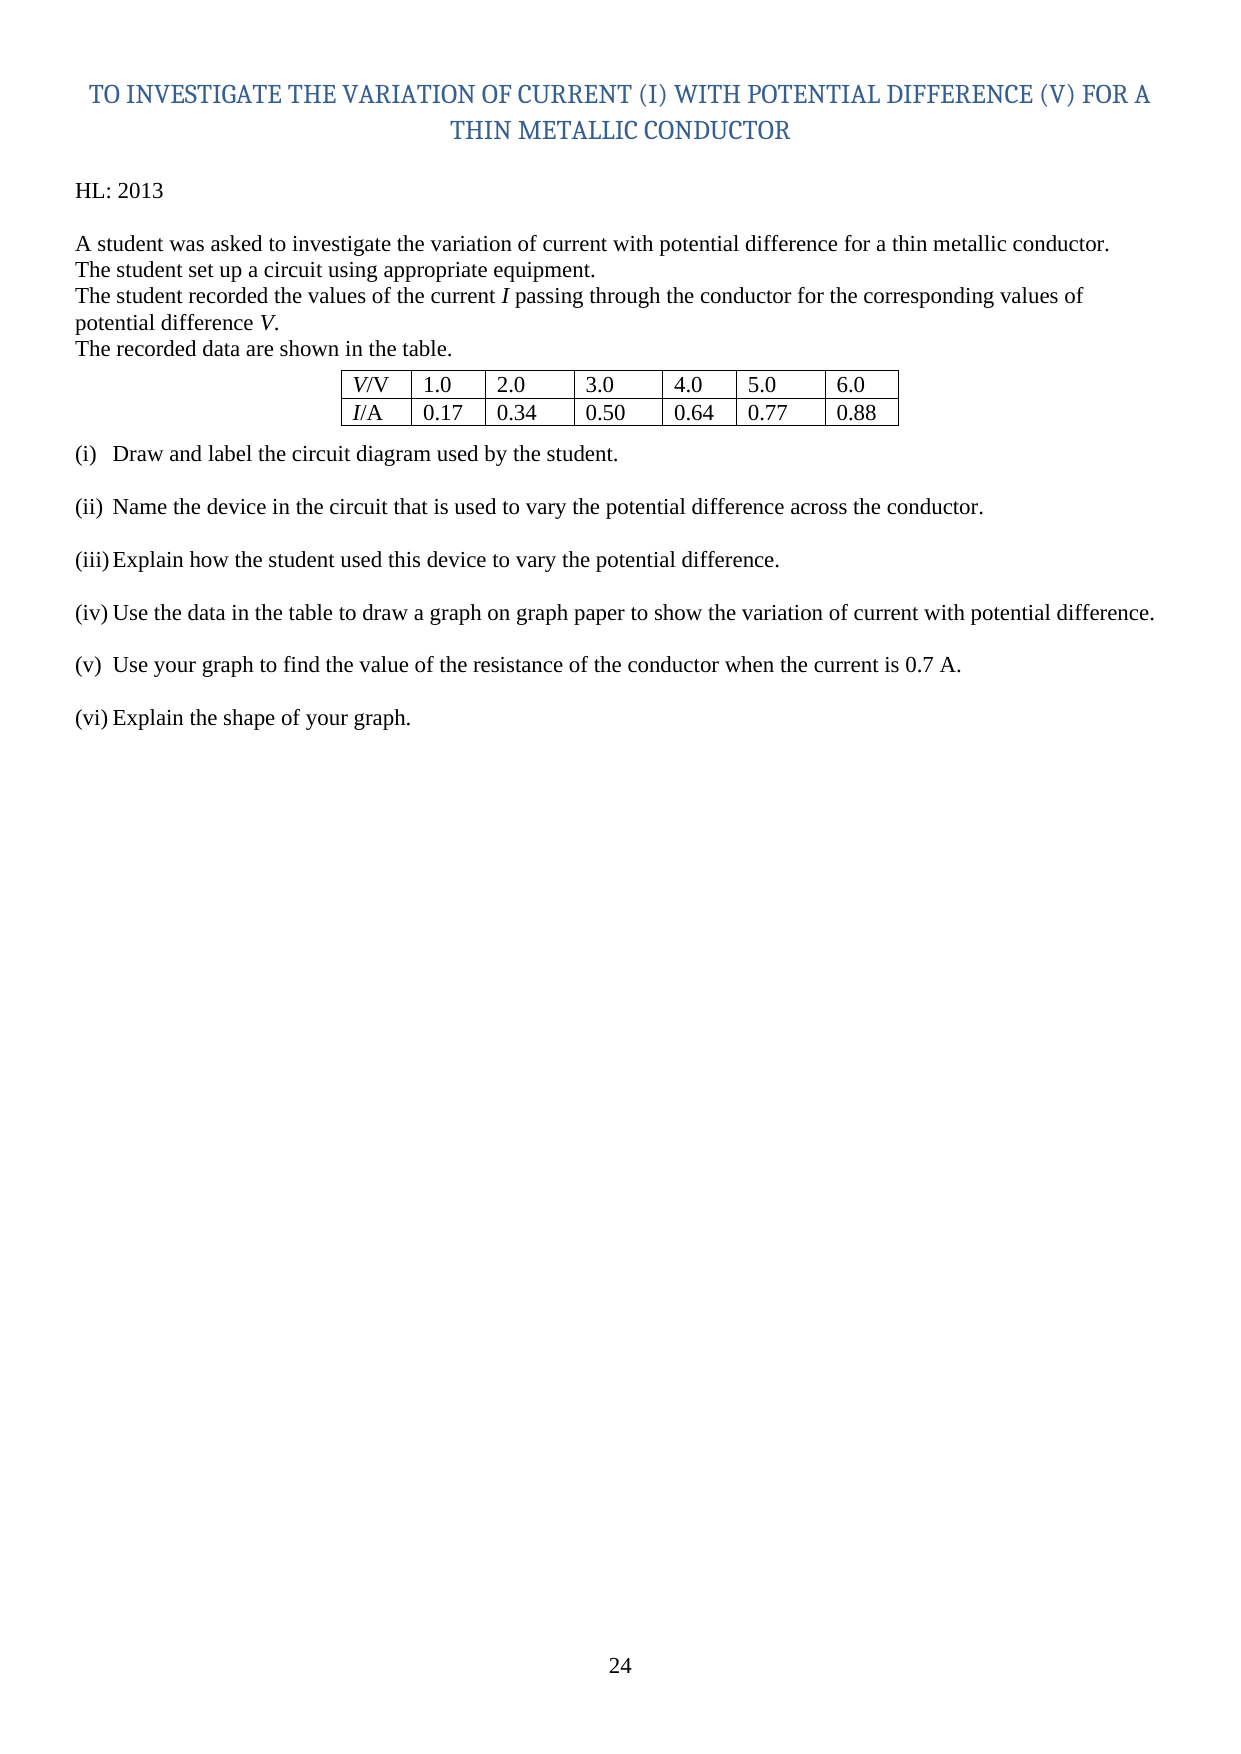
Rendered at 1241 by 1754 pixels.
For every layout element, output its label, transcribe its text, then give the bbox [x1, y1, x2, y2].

table_header 1.0 [412, 371, 485, 397]
list Draw and label the circuit diagram used by the student. [75, 441, 1165, 467]
table_header 4.0 [663, 371, 736, 397]
table_header V/V [342, 371, 411, 397]
list Explain the shape of your graph. [75, 704, 1165, 730]
text HL: 2013 [75, 177, 1165, 203]
table_cell 0.77 [737, 399, 825, 425]
subtitle TO INVESTIGATE THE VARIATION OF CURRENT (I) WITH POTENTIAL DIFFERENCE (V) FOR A THIN METALLIC CONDUCTOR [75, 79, 1165, 146]
list Use your graph to find the value of the resistance of the conductor when the current is 0.7 A. [75, 651, 1165, 678]
text The student set up a circuit using appropriate equipment. [75, 256, 1165, 282]
table_cell 0.88 [826, 399, 898, 425]
list Name the device in the circuit that is used to vary the potential difference across the conductor. [75, 493, 1165, 519]
text The recorded data are shown in the table. [75, 335, 1165, 361]
table_header 5.0 [737, 371, 825, 397]
list Use the data in the table to draw a graph on graph paper to show the variation of current with potential difference. [75, 599, 1165, 625]
table_header 3.0 [575, 371, 662, 397]
table_cell 0.50 [575, 399, 662, 425]
list Explain how the student used this device to vary the potential difference. [75, 546, 1165, 572]
text The student recorded the values of the current I passing through the conductor for the corresponding values of potential difference V. [75, 282, 1165, 335]
table_cell 0.17 [412, 399, 485, 425]
table_cell I/A [342, 399, 411, 425]
text A student was asked to investigate the variation of current with potential difference for a thin metallic conductor. [75, 230, 1165, 256]
table_header 6.0 [826, 371, 898, 397]
table_header 2.0 [486, 371, 574, 397]
table_cell 0.64 [663, 399, 736, 425]
table_cell 0.34 [486, 399, 574, 425]
